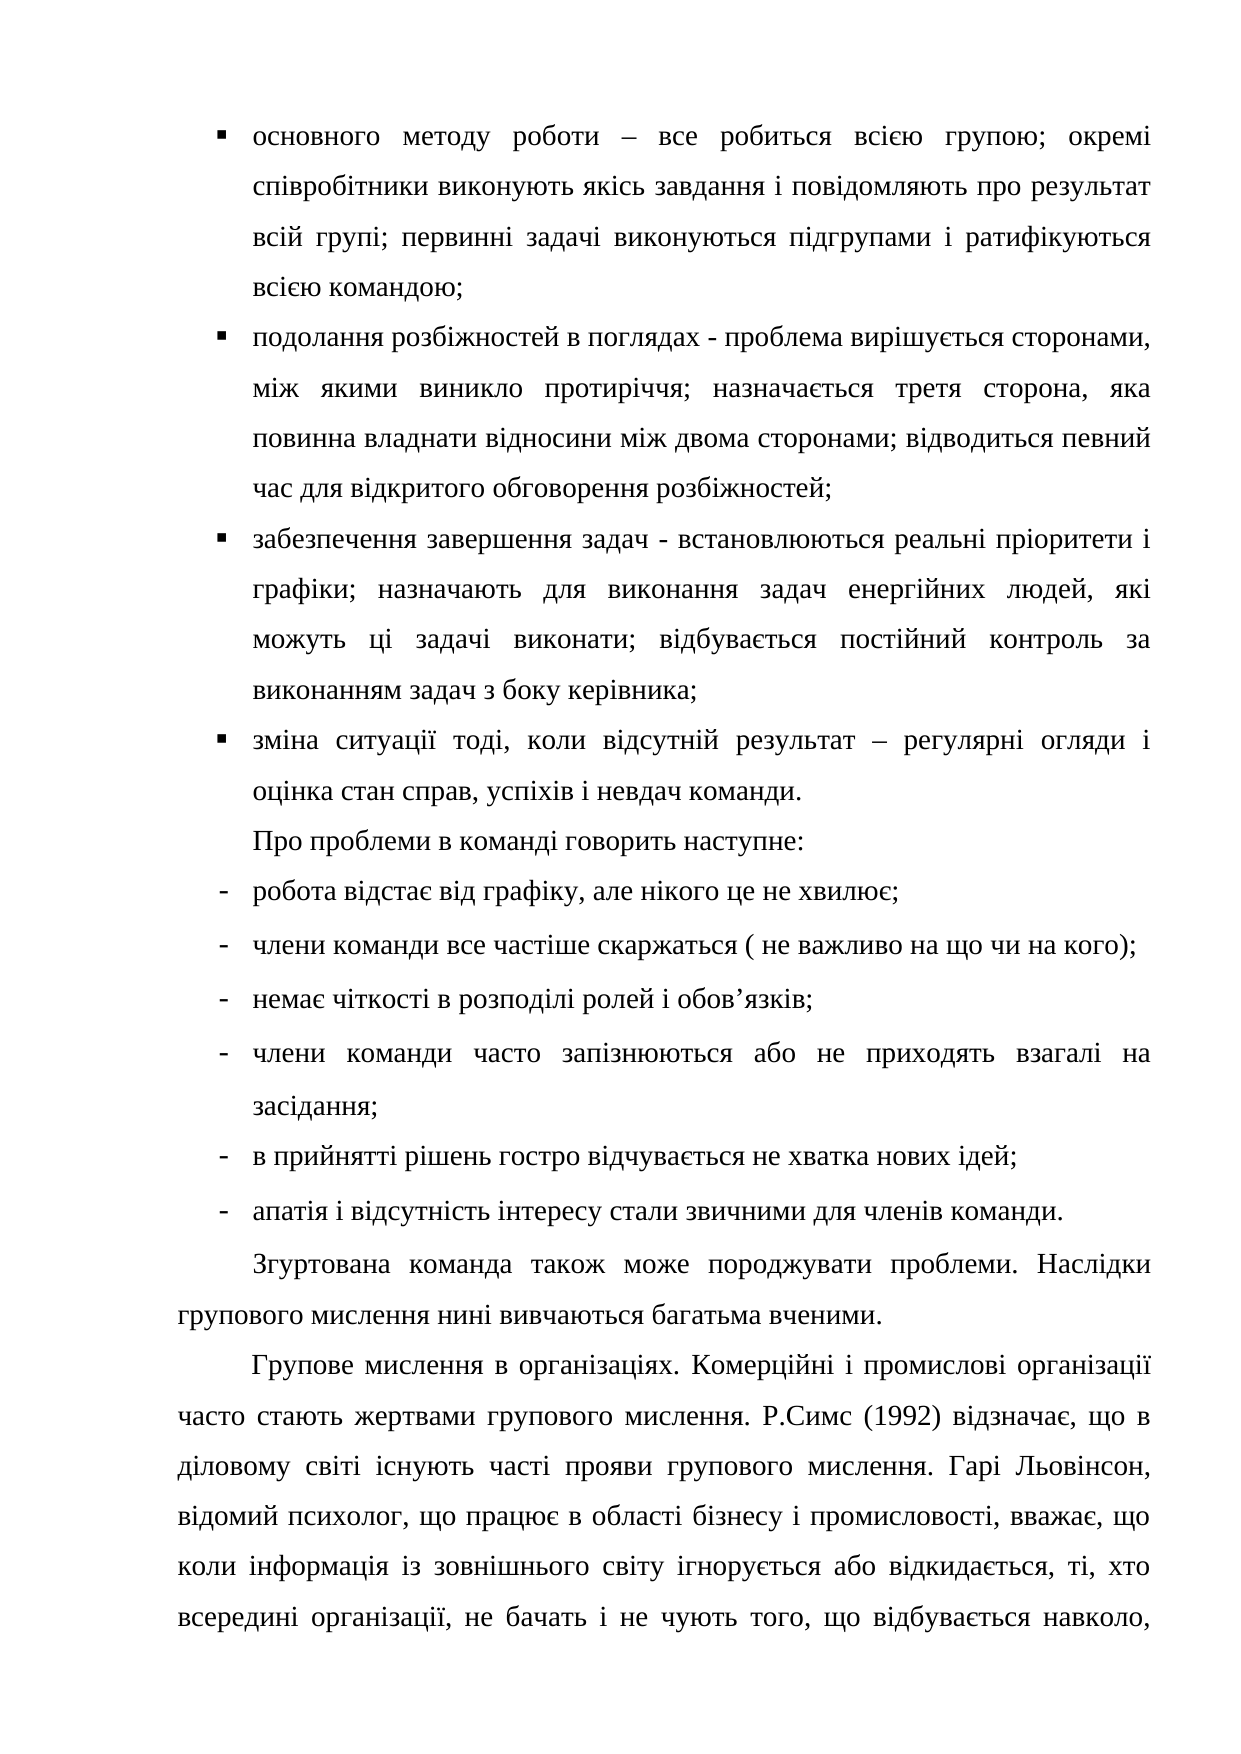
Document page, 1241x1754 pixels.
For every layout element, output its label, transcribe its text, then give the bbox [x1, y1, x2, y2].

list члени команди часто запізнюються або не приходять взагалі на засідання; [215, 1035, 1152, 1122]
list основного методу роботи – все робиться всією групою; окремі співробітники виконують якісь завдання і повідомляють про результат всій групі; первинні задачі виконуються підгрупами і ратифікуються всією командою; [215, 118, 1152, 303]
list немає чіткості в розподілі ролей і обов’язків; [215, 981, 1152, 1017]
list робота відстає від графіку, але нікого це не хвилює; [215, 873, 1152, 909]
list зміна ситуації тоді, коли відсутній результат – регулярні огляди і оцінка стан справ, успіхів і невдач команди. [215, 722, 1152, 806]
list забезпечення завершення задач - встановлюються реальні пріоритети і графіки; назначають для виконання задач енергійних людей, які можуть ці задачі виконати; відбувається постійний контроль за виконанням задач з боку керівника; [215, 521, 1152, 705]
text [177, 1347, 1152, 1632]
text Згуртована команда також може породжувати проблеми. Наслідки групового мислення нині вивчаються багатьма вченими. [177, 1247, 1152, 1331]
list члени команди все частіше скаржаться ( не важливо на що чи на кого); [215, 927, 1152, 963]
list подолання розбіжностей в поглядах - проблема вирішується сторонами, між якими виникло протиріччя; назначається третя сторона, яка повинна владнати відносини між двома сторонами; відводиться певний час для відкритого обговорення розбіжностей; [215, 319, 1152, 504]
text Про проблеми в команді говорить наступне: [177, 823, 1152, 856]
list в прийнятті рішень гостро відчувається не хватка нових ідей; [215, 1138, 1152, 1174]
list апатія і відсутність інтересу стали звичними для членів команди. [215, 1193, 1152, 1229]
